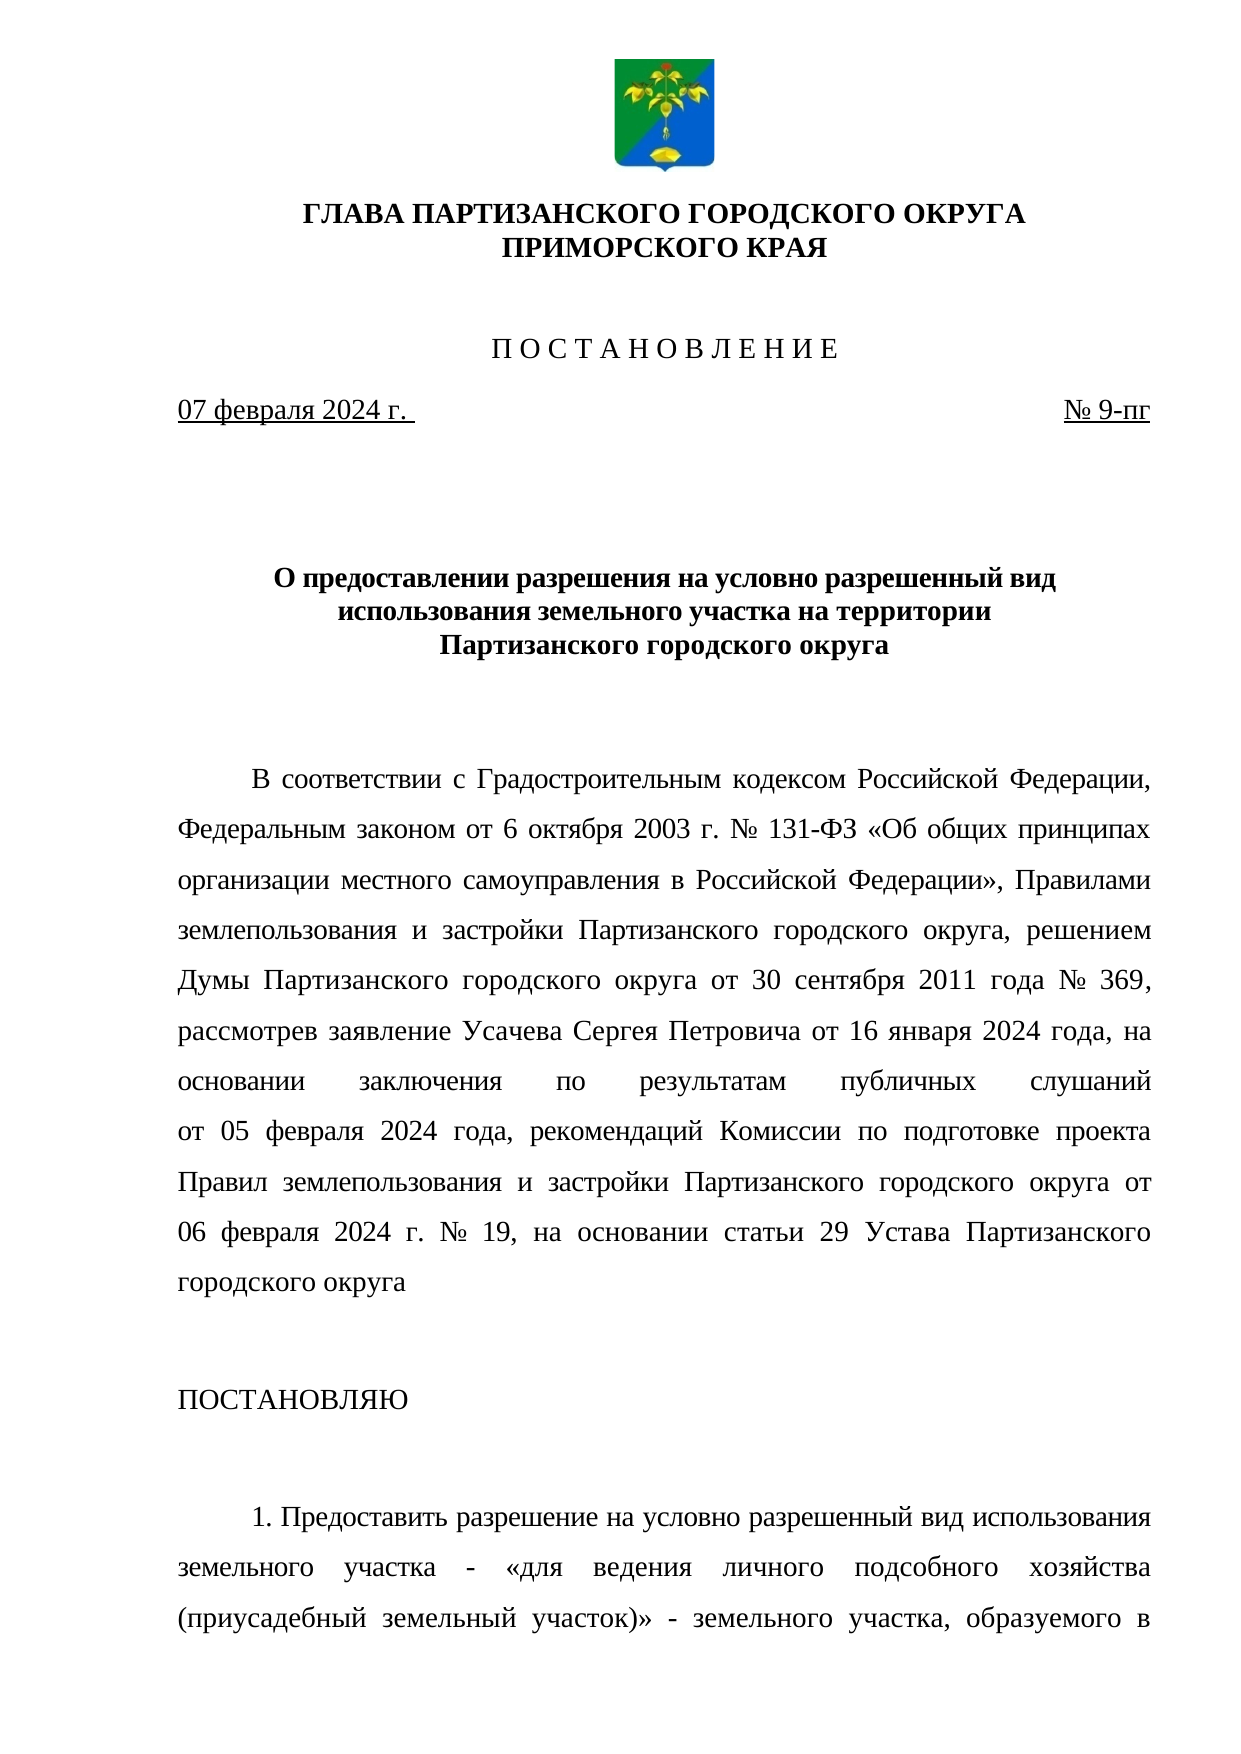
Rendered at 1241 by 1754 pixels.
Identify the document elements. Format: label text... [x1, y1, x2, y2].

picture [614, 59, 715, 172]
text Партизанского городского округа [177, 627, 1152, 661]
text ГЛАВА ПАРТИЗАНСКОГО ГОРОДСКОГО ОКРУГА [177, 197, 1152, 230]
text ПОСТАНОВЛЯЮ [177, 1382, 1152, 1415]
text В соответствии с Градостроительным кодексом Российской Федерации, Федеральным законом от 6 октября 2003 г. № 131-ФЗ «Об общих принципах организации местного самоуправления в Российской Федерации», Правилами землепользования и застройки Партизанского городского округа, решением Думы Партизанского городского округа от 30 сентября 2011 года № 369, рассмотрев заявление Усачева Сергея Петровича от 16 января 2024 года, на основании заключения по результатам публичных слушаний от 05 февраля 2024 года, рекомендаций Комиссии по подготовке проекта Правил землепользования и застройки Партизанского городского округа от 06 февраля 2024 г. № 19, на основании статьи 29 Устава Партизанского городского округа [177, 761, 1152, 1298]
subtitle П О С Т А Н О В Л Е Н И Е [177, 331, 1152, 364]
text ПРИМОРСКОГО КРАЯ [177, 230, 1152, 264]
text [177, 1499, 1152, 1633]
text 07 февраля 2024 г. № 9-пг [177, 392, 1152, 426]
text О предоставлении разрешения на условно разрешенный вид использования земельного участка на территории [177, 560, 1152, 627]
